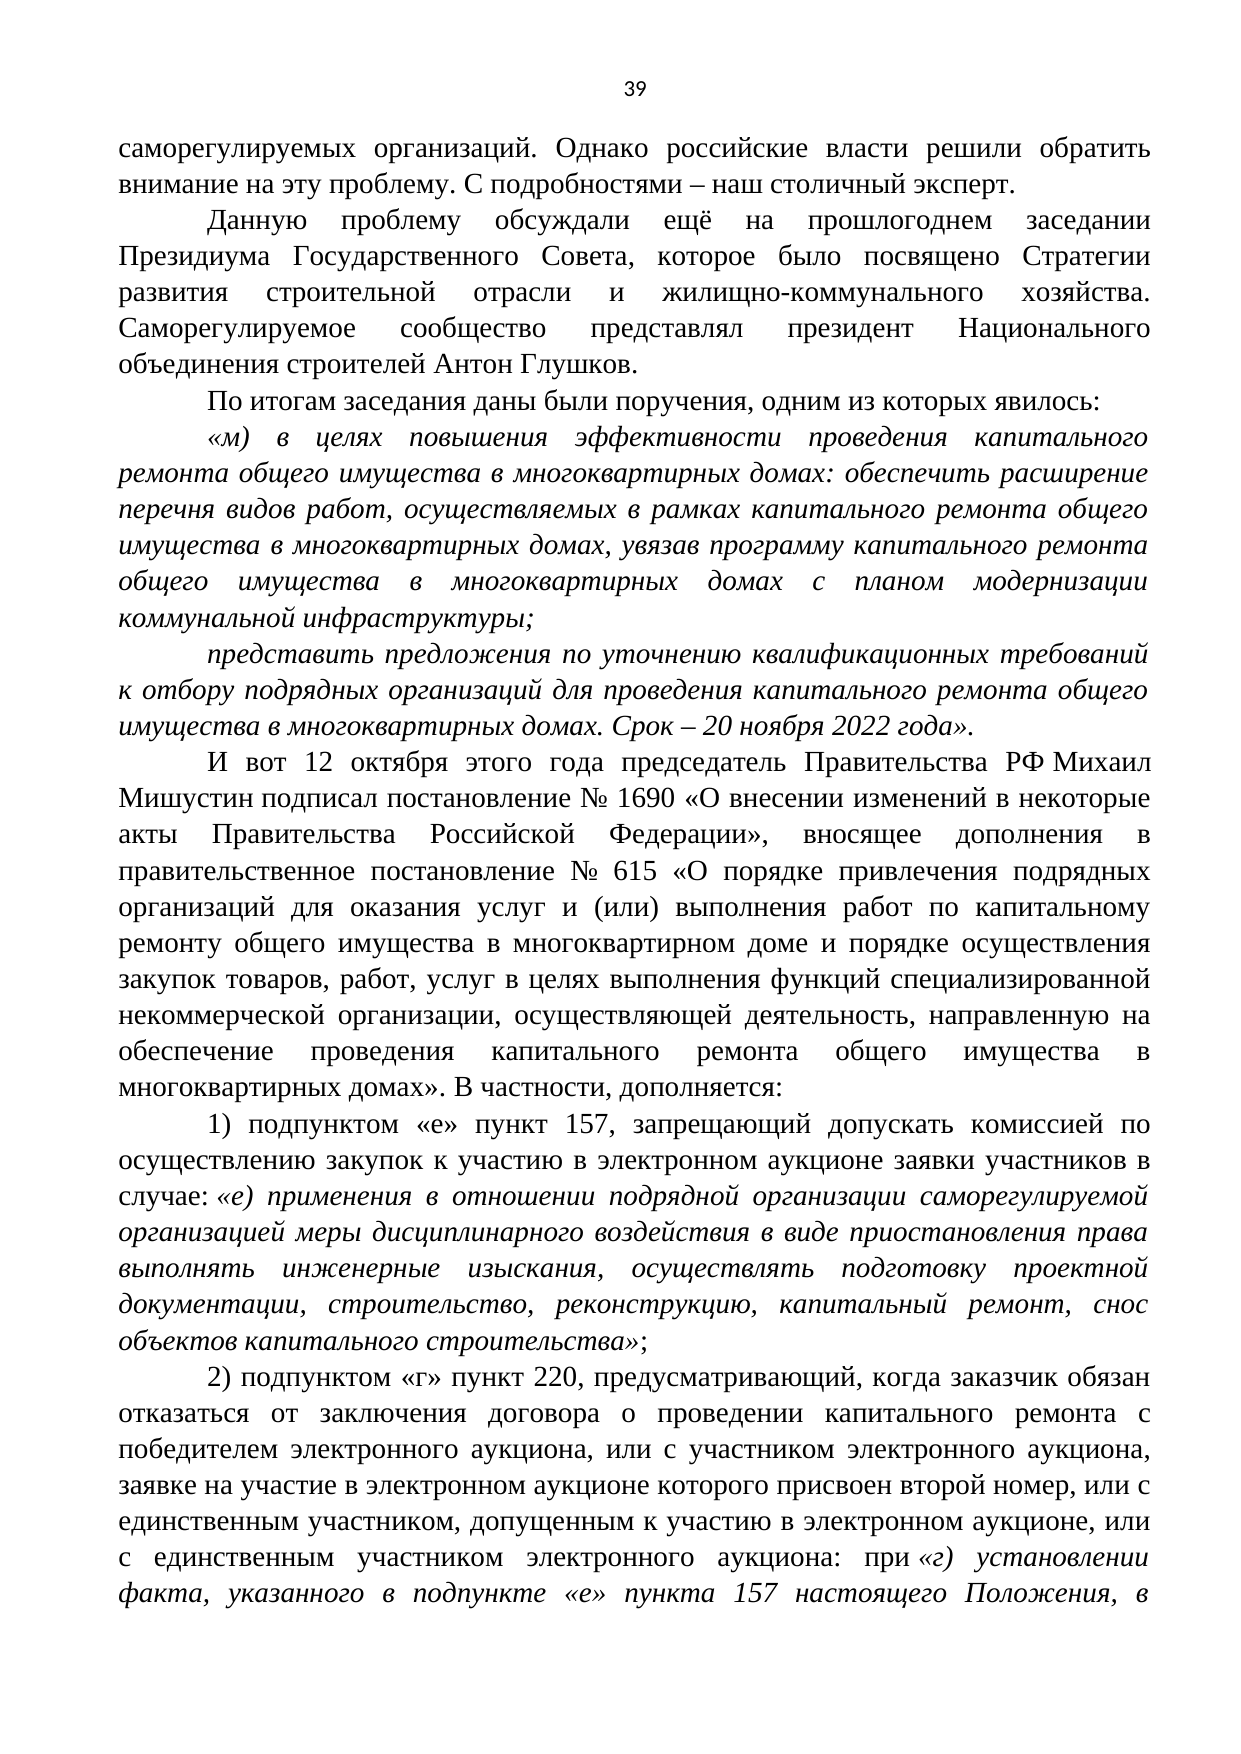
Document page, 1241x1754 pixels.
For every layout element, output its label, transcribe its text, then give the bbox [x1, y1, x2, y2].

text представить предложения по уточнению квалификационных требований к отбору подрядных организаций для проведения капитального ремонта общего имущества в многоквартирных домах. Срок – 20 ноября 2022 года». [118, 636, 1152, 742]
text 1) подпунктом «е» пункт 157, запрещающий допускать комиссией по осуществлению закупок к участию в электронном аукционе заявки участников в случае: «е) применения в отношении подрядной организации саморегулируемой организацией меры дисциплинарного воздействия в виде приостановления права выполнять инженерные изыскания, осуществлять подготовку проектной документации, строительство, реконструкцию, капитальный ремонт, снос объектов капитального строительства»; [118, 1106, 1152, 1356]
text И вот 12 октября этого года председатель Правительства РФ Михаил Мишустин подписал постановление № 1690 «О внесении изменений в некоторые акты Правительства Российской Федерации», вносящее дополнения в правительственное постановление № 615 «О порядке привлечения подрядных организаций для оказания услуг и (или) выполнения работ по капитальному ремонту общего имущества в многоквартирном доме и порядке осуществления закупок товаров, работ, услуг в целях выполнения функций специализированной некоммерческой организации, осуществляющей деятельность, направленную на обеспечение проведения капитального ремонта общего имущества в многоквартирных домах». В частности, дополняется: [118, 744, 1152, 1103]
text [118, 1359, 1152, 1609]
text По итогам заседания даны были поручения, одним из которых явилось: [118, 383, 1152, 416]
text Данную проблему обсуждали ещё на прошлогоднем заседании Президиума Государственного Совета, которое было посвящено Стратегии развития строительной отрасли и жилищно-коммунального хозяйства. Саморегулируемое сообщество представлял президент Национального объединения строителей Антон Глушков. [118, 202, 1152, 380]
text «м) в целях повышения эффективности проведения капитального ремонта общего имущества в многоквартирных домах: обеспечить расширение перечня видов работ, осуществляемых в рамках капитального ремонта общего имущества в многоквартирных домах, увязав программу капитального ремонта общего имущества в многоквартирных домах с планом модернизации коммунальной инфраструктуры; [118, 419, 1152, 633]
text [118, 130, 1152, 199]
